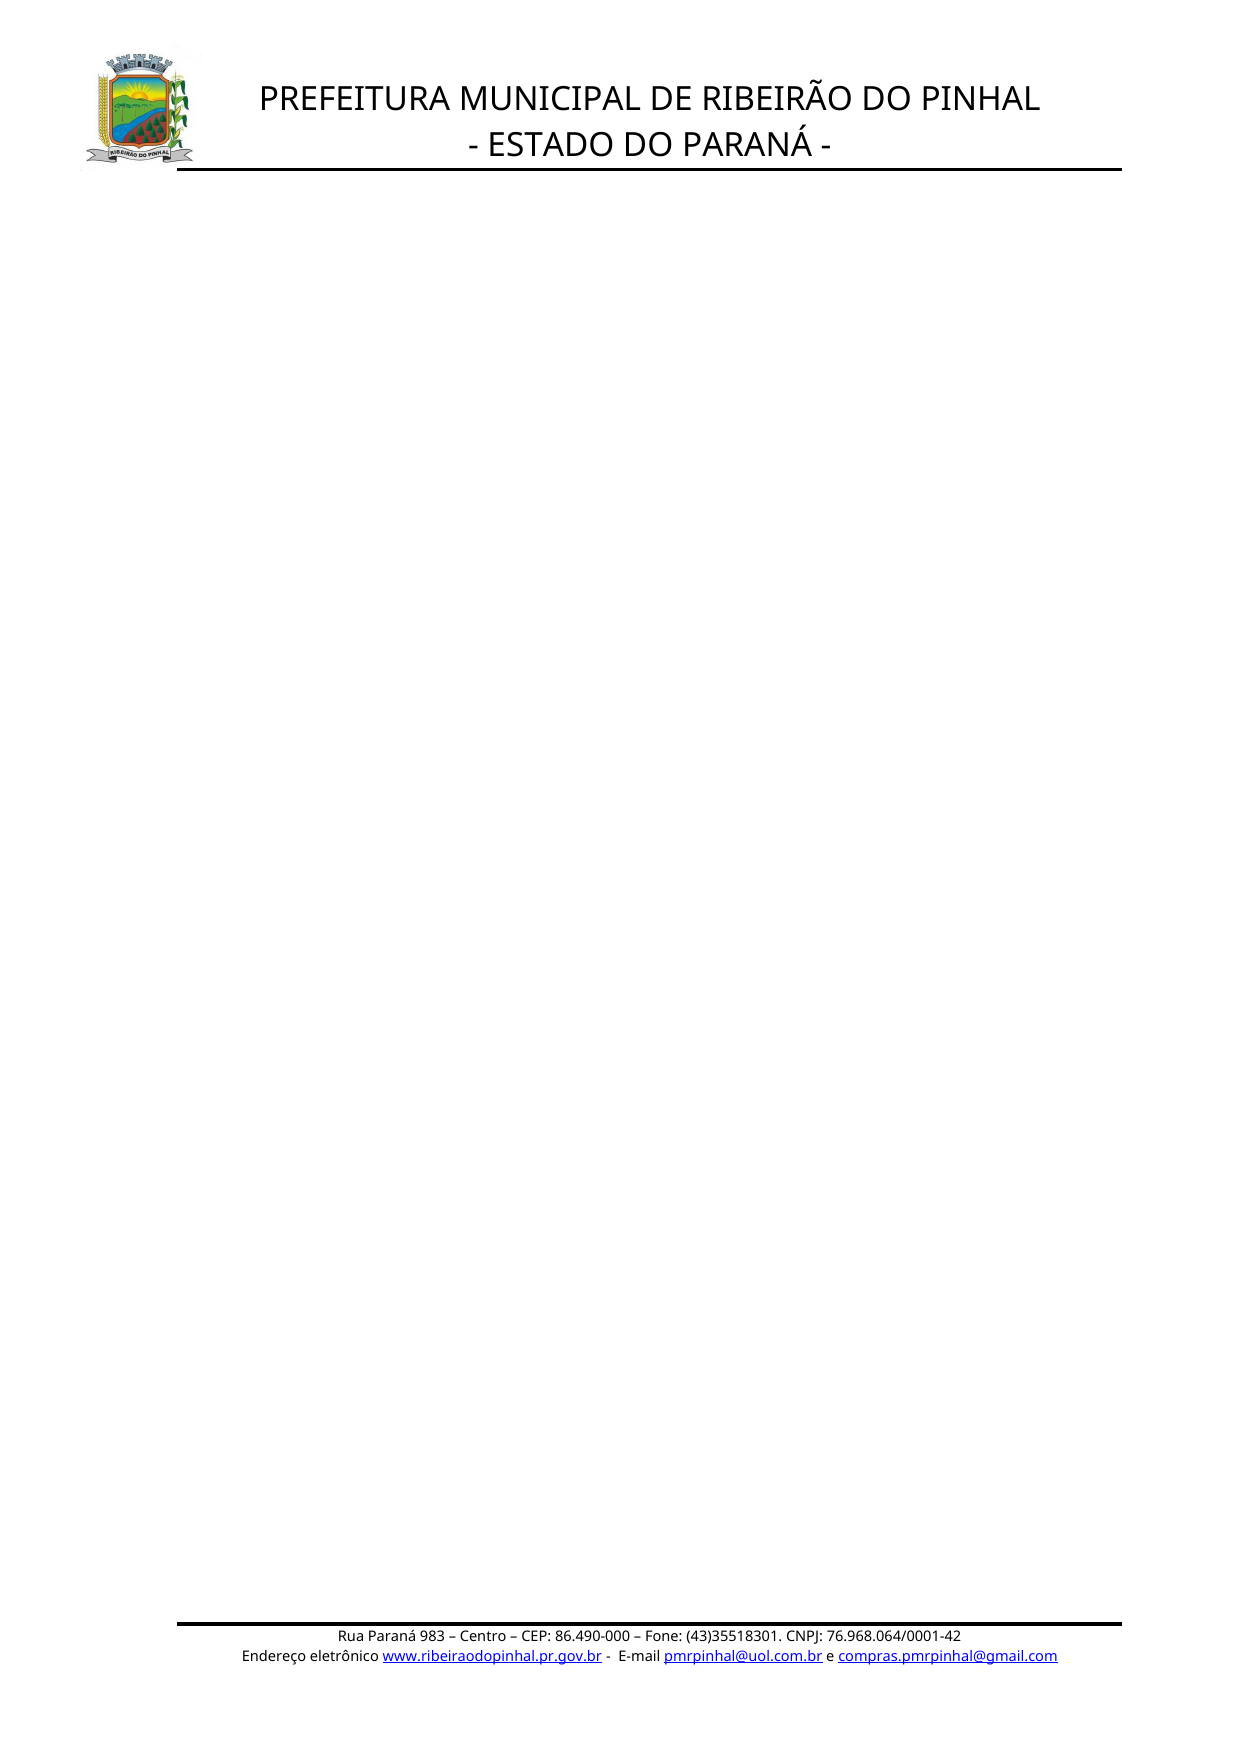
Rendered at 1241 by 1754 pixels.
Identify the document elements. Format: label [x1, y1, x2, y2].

picture [79, 45, 202, 171]
